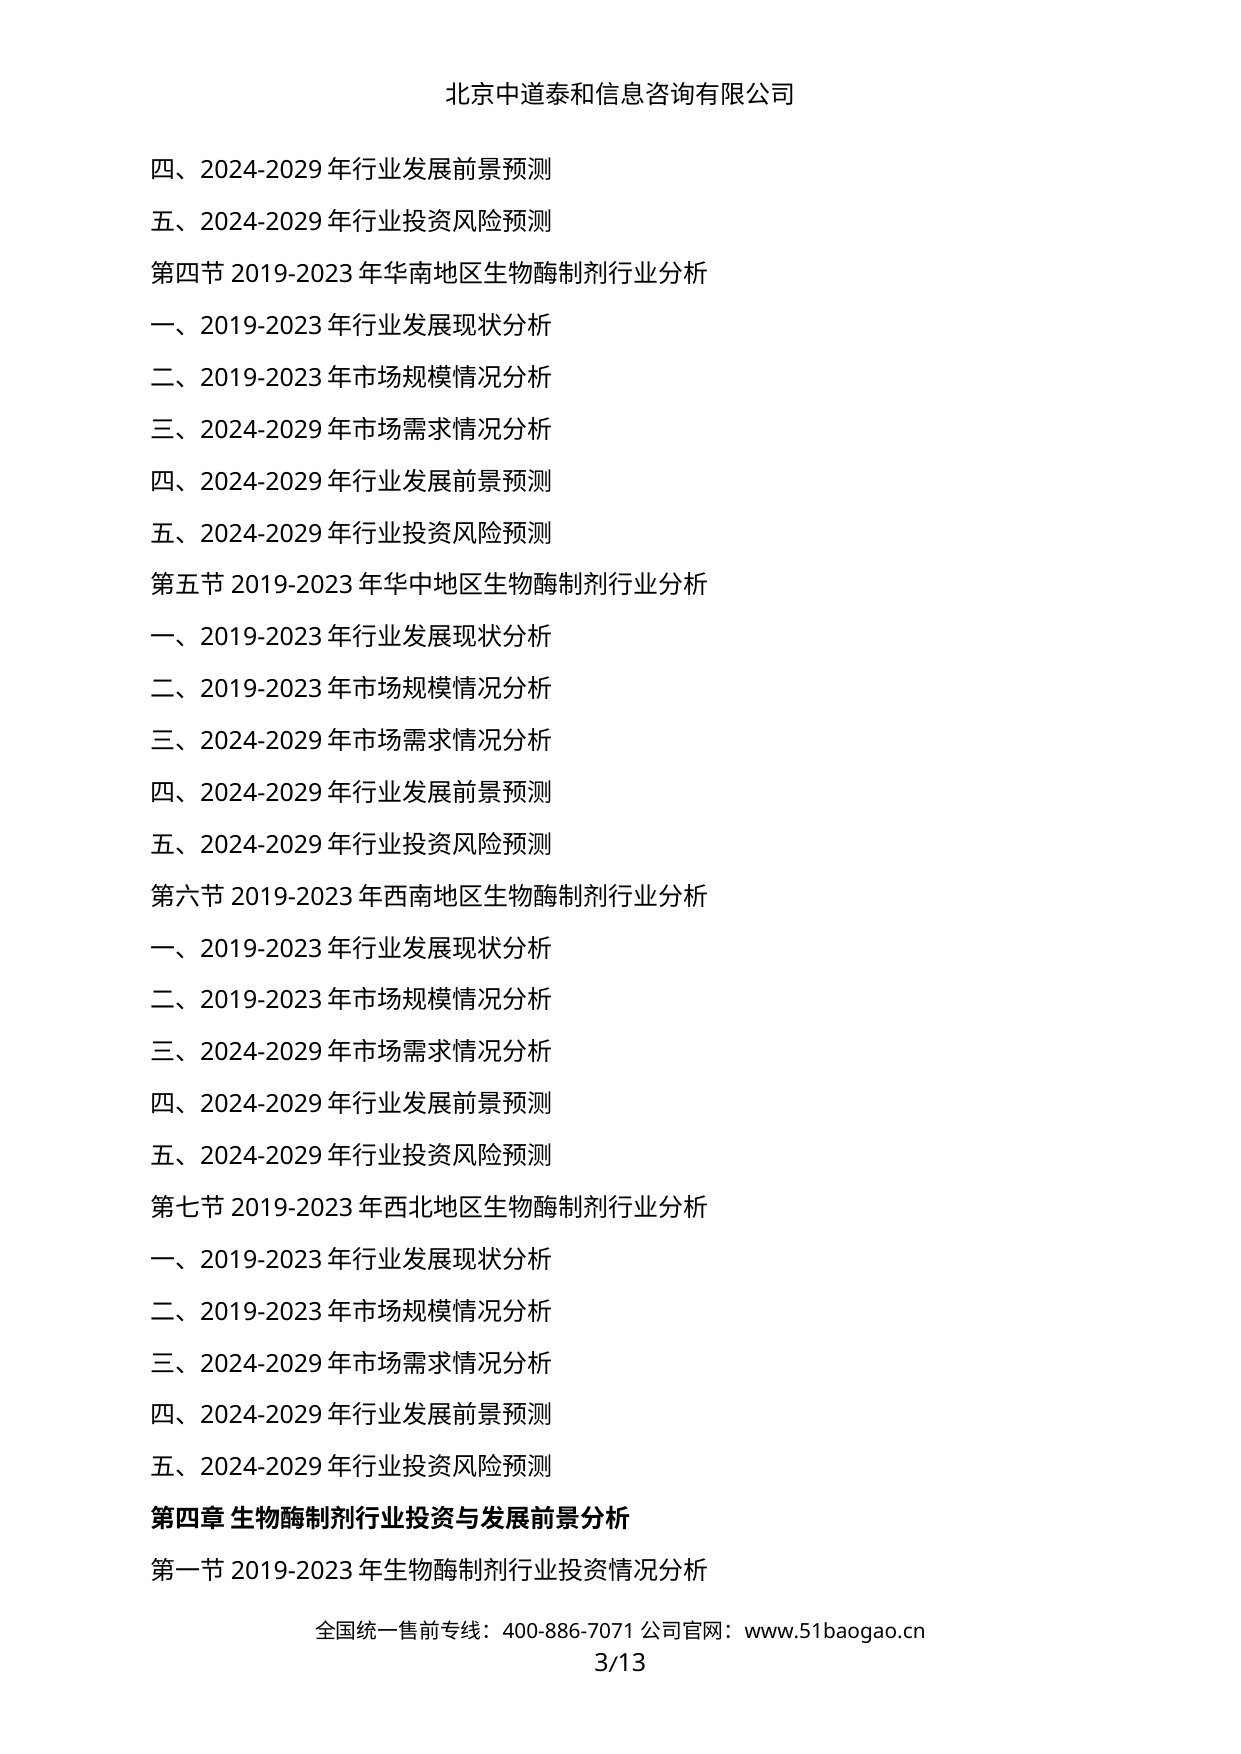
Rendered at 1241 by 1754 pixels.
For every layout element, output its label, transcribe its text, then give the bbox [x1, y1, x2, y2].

text 一、2019-2023年行业发展现状分析 [150, 617, 1090, 653]
text 三、2024-2029年市场需求情况分析 [150, 409, 1090, 446]
text 三、2024-2029年市场需求情况分析 [150, 721, 1090, 757]
text 第四章 生物酶制剂行业投资与发展前景分析 [150, 1499, 1090, 1535]
text 五、2024-2029年行业投资风险预测 [150, 1447, 1090, 1483]
text 五、2024-2029年行业投资风险预测 [150, 1136, 1090, 1172]
text 四、2024-2029年行业发展前景预测 [150, 1084, 1090, 1120]
text 第一节 2019-2023年生物酶制剂行业投资情况分析 [150, 1551, 1090, 1587]
text 一、2019-2023年行业发展现状分析 [150, 1239, 1090, 1276]
text 三、2024-2029年市场需求情况分析 [150, 1343, 1090, 1379]
text 二、2019-2023年市场规模情况分析 [150, 357, 1090, 394]
text 一、2019-2023年行业发展现状分析 [150, 306, 1090, 342]
text 一、2019-2023年行业发展现状分析 [150, 928, 1090, 964]
text 四、2024-2029年行业发展前景预测 [150, 772, 1090, 809]
text 四、2024-2029年行业发展前景预测 [150, 150, 1090, 186]
text 五、2024-2029年行业投资风险预测 [150, 513, 1090, 549]
text 三、2024-2029年市场需求情况分析 [150, 1032, 1090, 1068]
text 五、2024-2029年行业投资风险预测 [150, 824, 1090, 861]
text 第六节 2019-2023年西南地区生物酶制剂行业分析 [150, 876, 1090, 912]
text 第四节 2019-2023年华南地区生物酶制剂行业分析 [150, 254, 1090, 290]
text 第五节 2019-2023年华中地区生物酶制剂行业分析 [150, 565, 1090, 601]
text 第七节 2019-2023年西北地区生物酶制剂行业分析 [150, 1187, 1090, 1224]
text 四、2024-2029年行业发展前景预测 [150, 461, 1090, 497]
text 二、2019-2023年市场规模情况分析 [150, 1291, 1090, 1327]
text 二、2019-2023年市场规模情况分析 [150, 669, 1090, 705]
text 四、2024-2029年行业发展前景预测 [150, 1395, 1090, 1431]
text 五、2024-2029年行业投资风险预测 [150, 202, 1090, 238]
text 二、2019-2023年市场规模情况分析 [150, 980, 1090, 1016]
